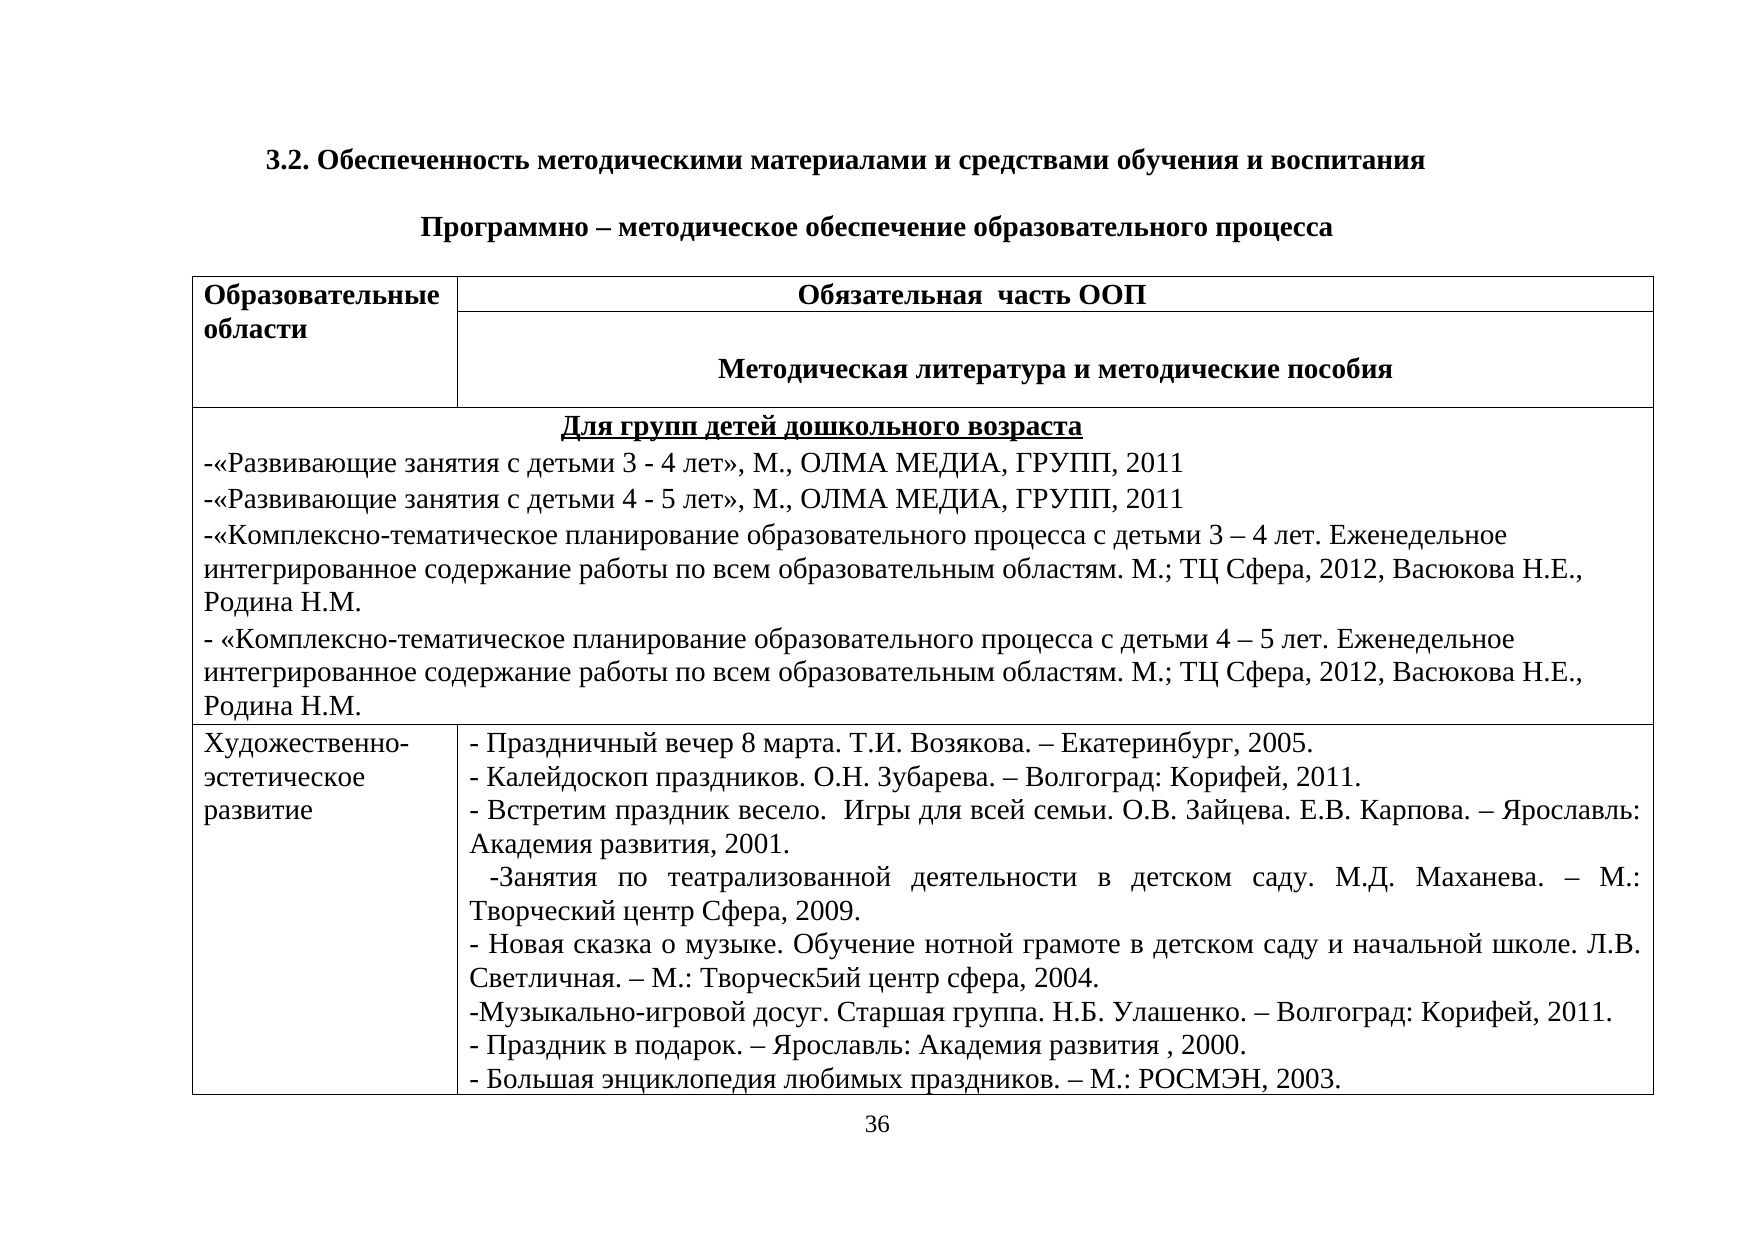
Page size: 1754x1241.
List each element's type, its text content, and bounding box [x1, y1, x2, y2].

table_header Обязательная часть ООП [458, 277, 1653, 311]
table_cell Методическая литература и методические пособия [458, 312, 1653, 407]
text Программно – методическое обеспечение образовательного процесса [118, 209, 1636, 243]
table_header Образовательные области [193, 277, 457, 407]
table_cell Для групп детей дошкольного возраста -«Развивающие занятия с детьми 3 - 4 лет», М., ОЛМА МЕДИА, ГРУПП, 2011 -«Развивающие занятия с детьми 4 - 5 лет», М., ОЛМА МЕДИА, ГРУПП, 2011 -«Комплексно-тематическое планирование образовательного процесса с детьми 3 – 4 лет. Еженедельное интегрированное содержание работы по всем образовательным областям. М.; ТЦ Сфера, 2012, Васюкова Н.Е., Родина Н.М. - «Комплексно-тематическое планирование образовательного процесса с детьми 4 – 5 лет. Еженедельное интегрированное содержание работы по всем образовательным областям. М.; ТЦ Сфера, 2012, Васюкова Н.Е., Родина Н.М. [193, 408, 1653, 724]
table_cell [458, 725, 1653, 1094]
text 3.2. Обеспеченность методическими материалами и средствами обучения и воспитания [192, 142, 1636, 176]
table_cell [193, 725, 457, 1094]
